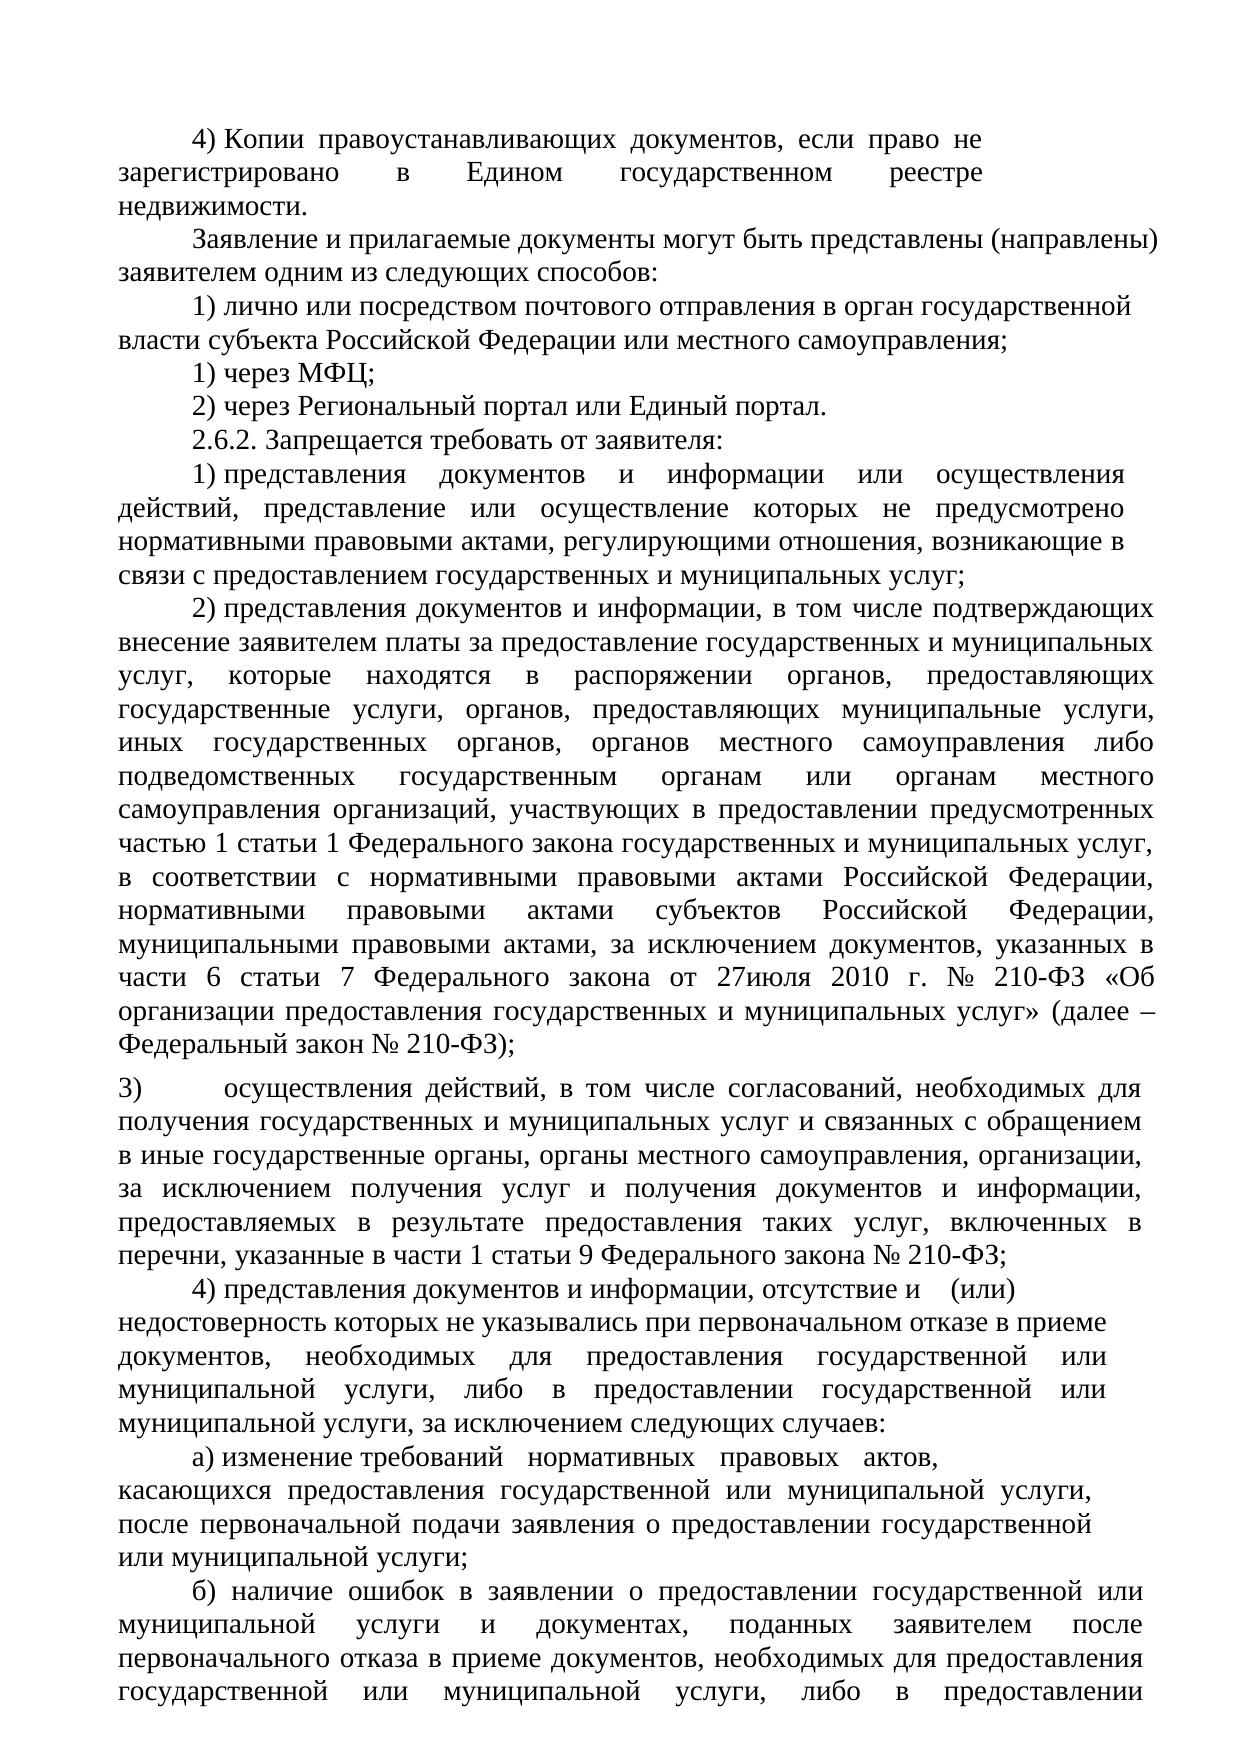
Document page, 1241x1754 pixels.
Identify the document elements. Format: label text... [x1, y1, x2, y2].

text Заявление и прилагаемые документы могут быть представлены (направлены) [192, 221, 1176, 255]
text 1) лично или посредством почтового отправления в орган государственной власти субъекта Российской Федерации или местного самоуправления; [118, 288, 1132, 356]
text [118, 1573, 1144, 1707]
list через Региональный портал или Единый портал. [192, 389, 1176, 423]
list представления документов и информации, в том числе подтверждающих внесение заявителем платы за предоставление государственных и муниципальных услуг, которые находятся в распоряжении органов, предоставляющих государственные услуги, органов, предоставляющих муниципальные услуги, иных государственных органов, органов местного самоуправления либо подведомственных государственным органам или органам местного самоуправления организаций, участвующих в предоставлении предусмотренных частью 1 статьи 1 Федерального закона государственных и муниципальных услуг, в соответствии с нормативными правовыми актами Российской Федерации, нормативными правовыми актами субъектов Российской Федерации, муниципальными правовыми актами, за исключением документов, указанных в части 6 статьи 7 Федерального закона от 27июля 2010 г. № 210-ФЗ «Об организации предоставления государственных и муниципальных услуг» (далее – Федеральный закон № 210-ФЗ); [118, 590, 1155, 1060]
text а) изменение требований нормативных правовых актов, касающихся предоставления государственной или муниципальной услуги, после первоначальной подачи заявления о предоставлении государственной или муниципальной услуги; [118, 1439, 1093, 1573]
text заявителем одним из следующих способов: [118, 255, 1176, 288]
list представления документов и информации, отсутствие и (или) недостоверность которых не указывались при первоначальном отказе в приеме документов, необходимых для предоставления государственной или муниципальной услуги, либо в предоставлении государственной или муниципальной услуги, за исключением следующих случаев: [118, 1271, 1107, 1439]
list Запрещается требовать от заявителя: [192, 423, 1176, 456]
list Копии правоустанавливающих документов, если право не зарегистрировано в Едином государственном реестре недвижимости. [118, 121, 983, 221]
list осуществления действий, в том числе согласований, необходимых для получения государственных и муниципальных услуг и связанных с обращением в иные государственные органы, органы местного самоуправления, организации, за исключением получения услуг и получения документов и информации, предоставляемых в результате предоставления таких услуг, включенных в перечни, указанные в части 1 статьи 9 Федерального закона № 210-ФЗ; [118, 1070, 1142, 1271]
list через МФЦ; [192, 356, 1176, 389]
list представления документов и информации или осуществления действий, представление или осуществление которых не предусмотрено нормативными правовыми актами, регулирующими отношения, возникающие в связи с предоставлением государственных и муниципальных услуг; [118, 456, 1125, 590]
